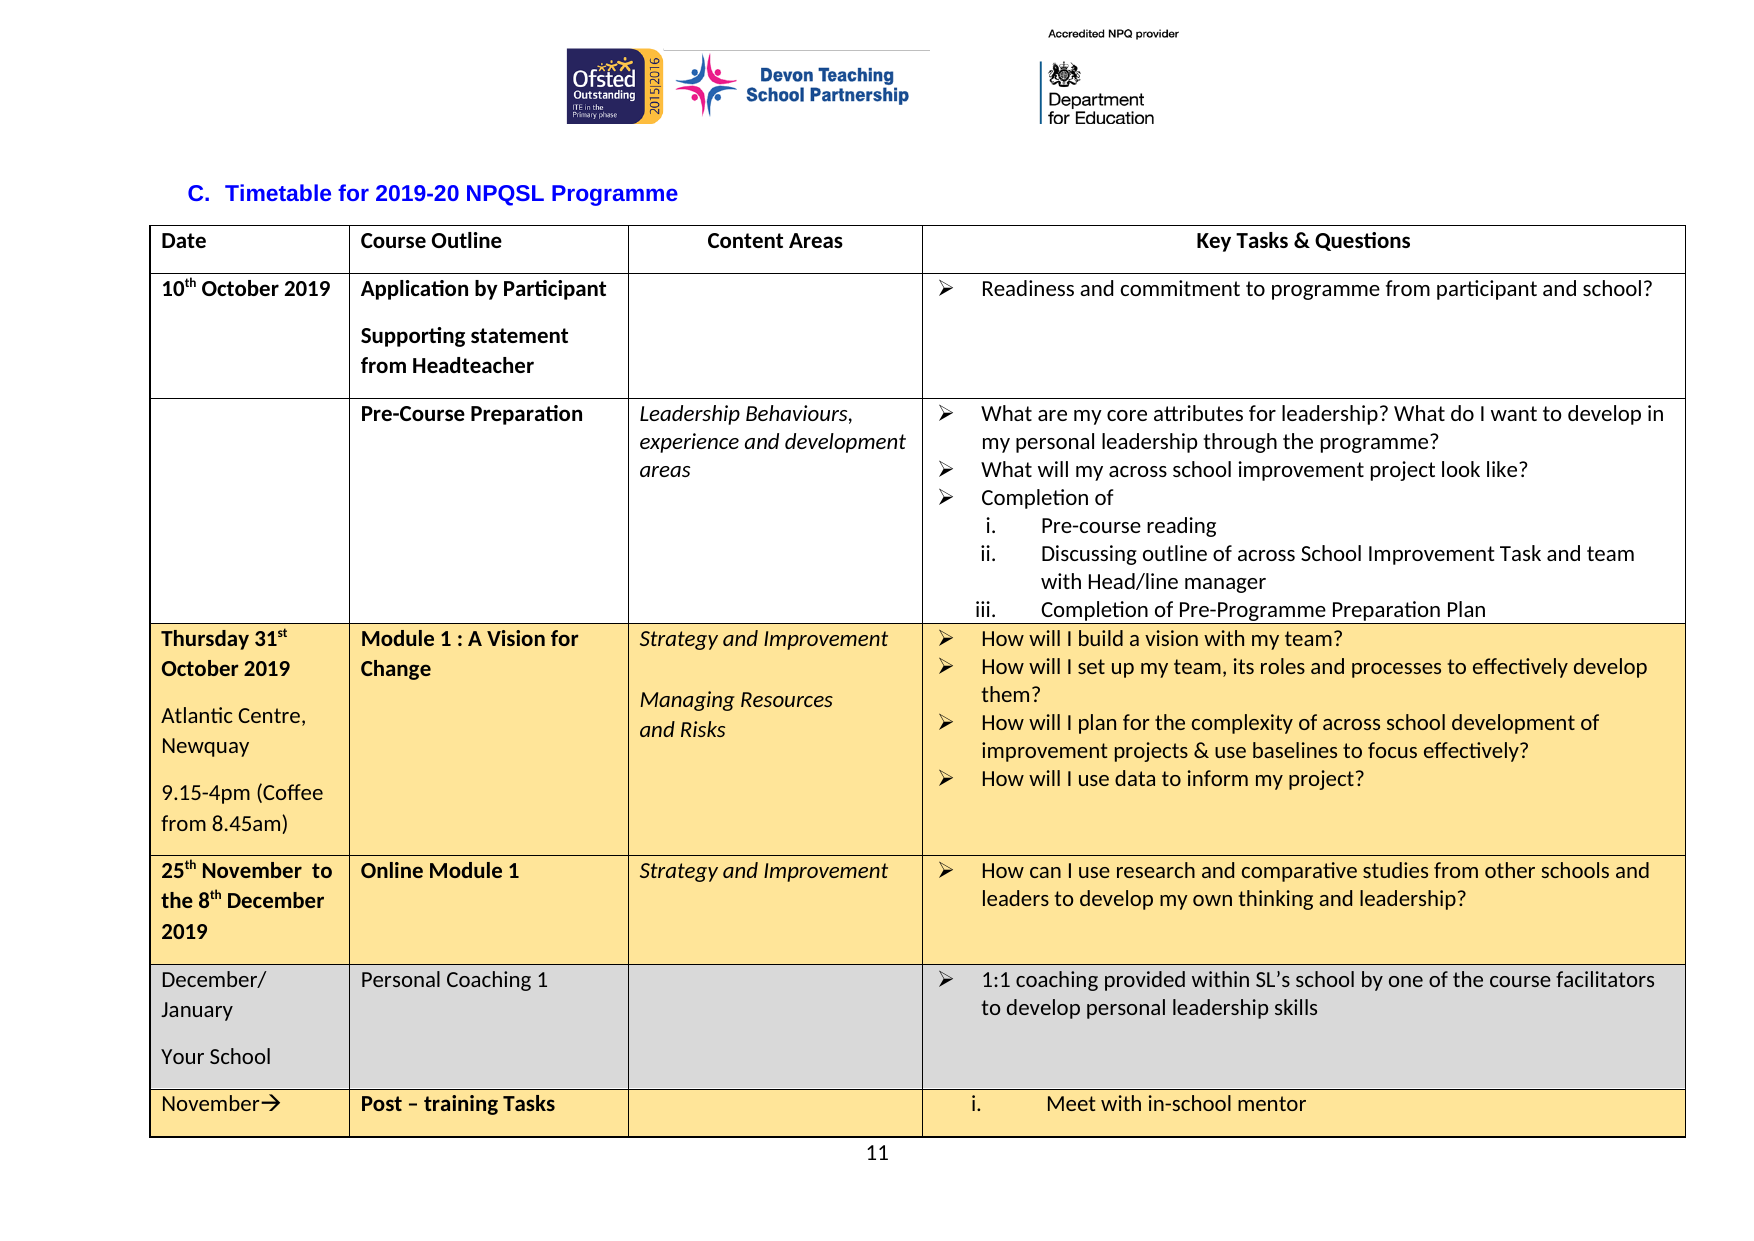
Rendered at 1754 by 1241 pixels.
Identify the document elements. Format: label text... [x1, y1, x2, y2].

table_cell Post – training Tasks [350, 1090, 628, 1136]
table_cell Module 1 : A Vision for Change [350, 624, 628, 855]
table_header Key Tasks & Questions [923, 226, 1685, 273]
table_cell [629, 965, 922, 1088]
picture [566, 29, 1188, 125]
table_header Course Outline [350, 226, 628, 273]
table_cell What are my core attributes for leadership? What do I want to develop in my personal leadership through the programme? What will my across school improvement project look like? Completion of Pre-course reading Discussing outline of across School Improvement Task and team with Head/line manager Completion of Pre-Programme Preparation Plan [923, 399, 1685, 623]
table_cell Thursday 31st October 2019 Atlantic Centre, Newquay 9.15-4pm (Coffee from 8.45am) [151, 624, 349, 855]
table_cell How will I build a vision with my team? How will I set up my team, its roles and processes to effectively develop them? How will I plan for the complexity of across school development of improvement projects & use baselines to focus effectively? How will I use data to inform my project? [923, 624, 1685, 855]
table_cell 1:1 coaching provided within SL’s school by one of the course facilitators to develop personal leadership skills [923, 965, 1685, 1088]
table_cell Readiness and commitment to programme from participant and school? [923, 274, 1685, 398]
table_header Date [151, 226, 349, 273]
table_cell Pre-Course Preparation [350, 399, 628, 623]
table_header Content Areas [629, 226, 922, 273]
table_cell [151, 399, 349, 623]
table_cell Personal Coaching 1 [350, 965, 628, 1088]
table_cell December/January Your School [151, 965, 349, 1088]
table_cell Leadership Behaviours, experience and development areas [629, 399, 922, 623]
table_cell 10th October 2019 [151, 274, 349, 398]
list Timetable for 2019-20 NPQSL Programme [187, 180, 1604, 207]
table_cell Online Module 1 [350, 856, 628, 964]
table_cell How can I use research and comparative studies from other schools and leaders to develop my own thinking and leadership? [923, 856, 1685, 964]
table_cell 25th November to the 8th December 2019 [151, 856, 349, 964]
table_cell Application by Participant Supporting statement from Headteacher [350, 274, 628, 398]
table_cell Strategy and Improvement [629, 856, 922, 964]
table_cell [629, 274, 922, 398]
table_cell [629, 1090, 922, 1136]
table_cell Strategy and Improvement Managing Resources and Risks [629, 624, 922, 855]
table_cell November January [151, 1090, 349, 1136]
